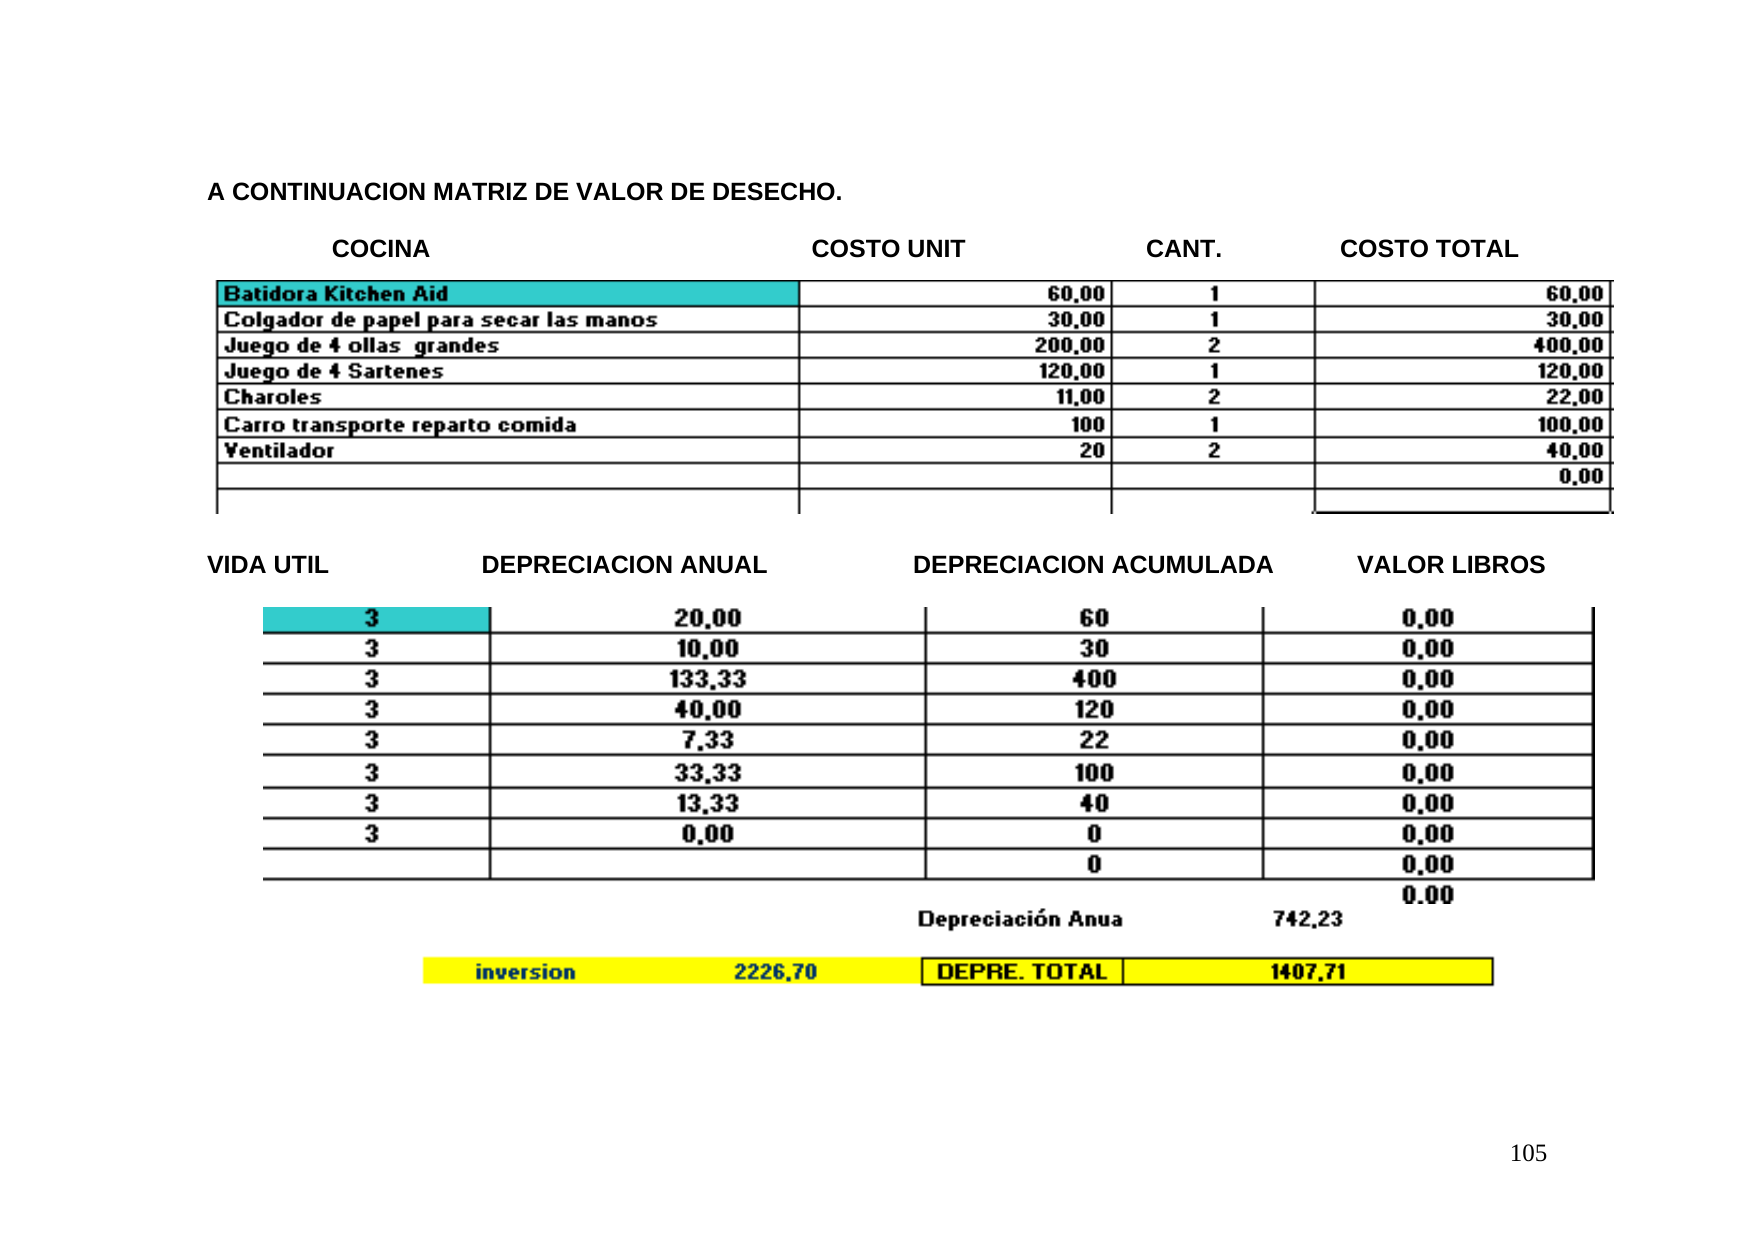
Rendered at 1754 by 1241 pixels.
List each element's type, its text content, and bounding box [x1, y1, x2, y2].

picture [263, 607, 1595, 904]
text COCINA COSTO UNIT CANT. COSTO TOTAL [207, 234, 1547, 263]
text VIDA UTIL DEPRECIACION ANUAL DEPRECIACION ACUMULADA VALOR LIBROS [207, 550, 1547, 579]
picture [413, 907, 1520, 1004]
text A CONTINUACION MATRIZ DE VALOR DE DESECHO. [207, 176, 1547, 205]
picture [206, 280, 1614, 514]
